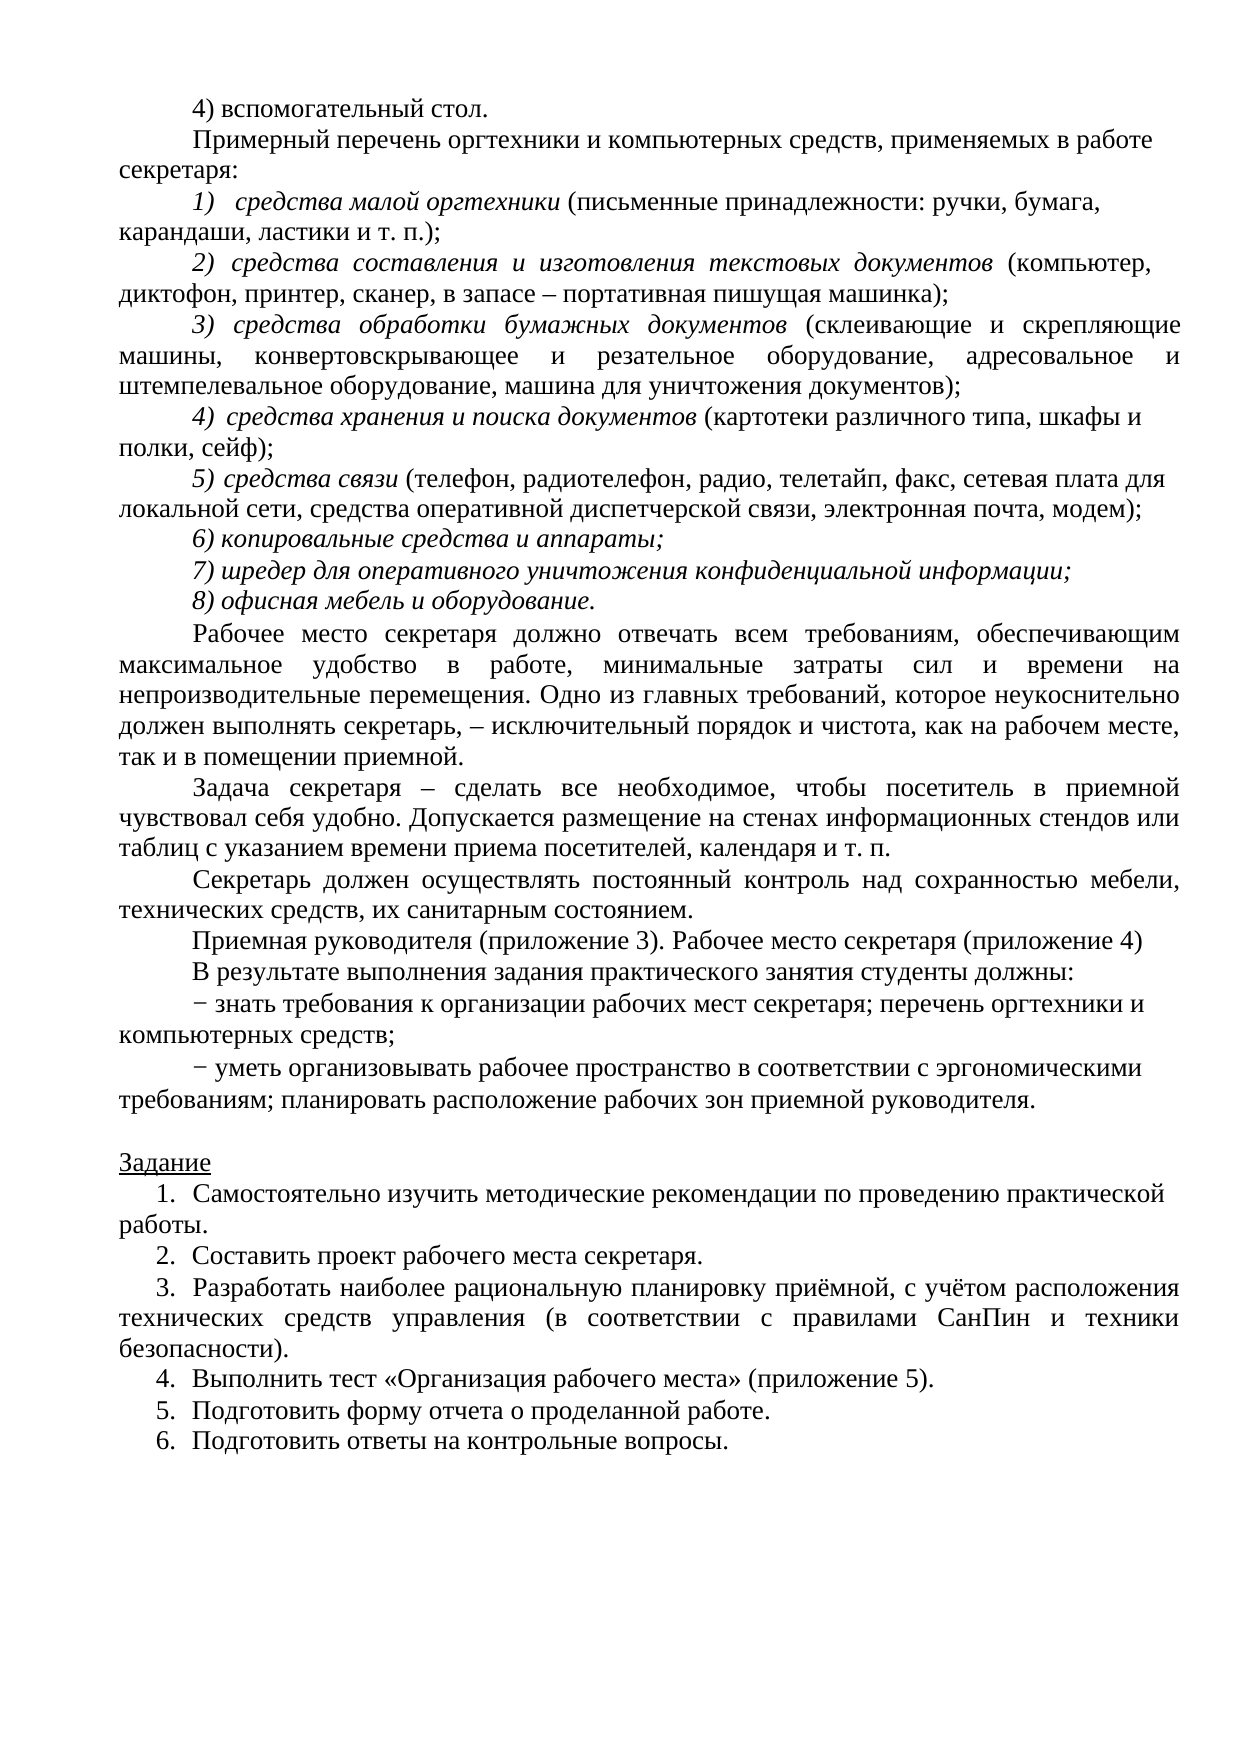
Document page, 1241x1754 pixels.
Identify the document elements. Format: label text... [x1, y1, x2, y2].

list средства составления и изготовления текстовых документов (компьютер, [192, 246, 1181, 277]
list Подготовить ответы на контрольные вопросы. [156, 1425, 1181, 1456]
text Рабочее место секретаря должно отвечать всем требованиям, обеспечивающим максимальное удобство в работе, минимальные затраты сил и времени на непроизводительные перемещения. Одно из главных требований, которое неукоснительно должен выполнять секретарь, – исключительный порядок и чистота, как на рабочем месте, так и в помещении приемной. [119, 618, 1181, 771]
text − уметь организовывать рабочее пространство в соответствии с эргономическими требованиям; планировать расположение рабочих зон приемной руководителя. [119, 1051, 1181, 1115]
text диктофон, принтер, сканер, в запасе – портативная пишущая машинка); [119, 277, 1181, 309]
list средства связи (телефон, радиотелефон, радио, телетайп, факс, сетевая плата для локальной сети, средства оперативной диспетчерской связи, электронная почта, модем); [119, 463, 1181, 523]
text Секретарь должен осуществлять постоянный контроль над сохранностью мебели, технических средств, их санитарным состоянием. [119, 864, 1181, 924]
text Приемная руководителя (приложение 3). Рабочее место секретаря (приложение 4) [192, 924, 1181, 956]
text Задача секретаря – сделать все необходимое, чтобы посетитель в приемной чувствовал себя удобно. Допускается размещение на стенах информационных стендов или таблиц с указанием времени приема посетителей, календаря и т. п. [119, 773, 1181, 863]
list вспомогательный стол. [192, 92, 1181, 123]
list Составить проект рабочего места секретаря. [156, 1239, 1181, 1270]
list Выполнить тест «Организация рабочего места» (приложение 5). [156, 1363, 1181, 1394]
list средства малой оргтехники (письменные принадлежности: ручки, бумага, карандаши, ластики и т. п.); [119, 186, 1181, 246]
list офисная мебель и оборудование. [192, 585, 1181, 616]
text Задание [119, 1146, 1181, 1177]
text − знать требования к организации рабочих мест секретаря; перечень оргтехники и компьютерных средств; [119, 986, 1181, 1050]
text В результате выполнения задания практического занятия студенты должны: [192, 956, 1181, 986]
list шредер для оперативного уничтожения конфиденциальной информации; [192, 554, 1181, 585]
list Подготовить форму отчета о проделанной работе. [156, 1394, 1181, 1425]
text Примерный перечень оргтехники и компьютерных средств, применяемых в работе секретаря: [119, 124, 1181, 184]
list средства обработки бумажных документов (склеивающие и скрепляющие машины, конвертовскрывающее и резательное оборудование, адресовальное и штемпелевальное оборудование, машина для уничтожения документов); [119, 310, 1181, 400]
list Разработать наиболее рациональную планировку приёмной, с учётом расположения технических средств управления (в соответствии с правилами СанПин и техники безопасности). [119, 1272, 1181, 1363]
list копировальные средства и аппараты; [192, 523, 1181, 554]
list средства хранения и поиска документов (картотеки различного типа, шкафы и полки, сейф); [119, 402, 1181, 462]
list Самостоятельно изучить методические рекомендации по проведению практической работы. [119, 1179, 1181, 1239]
